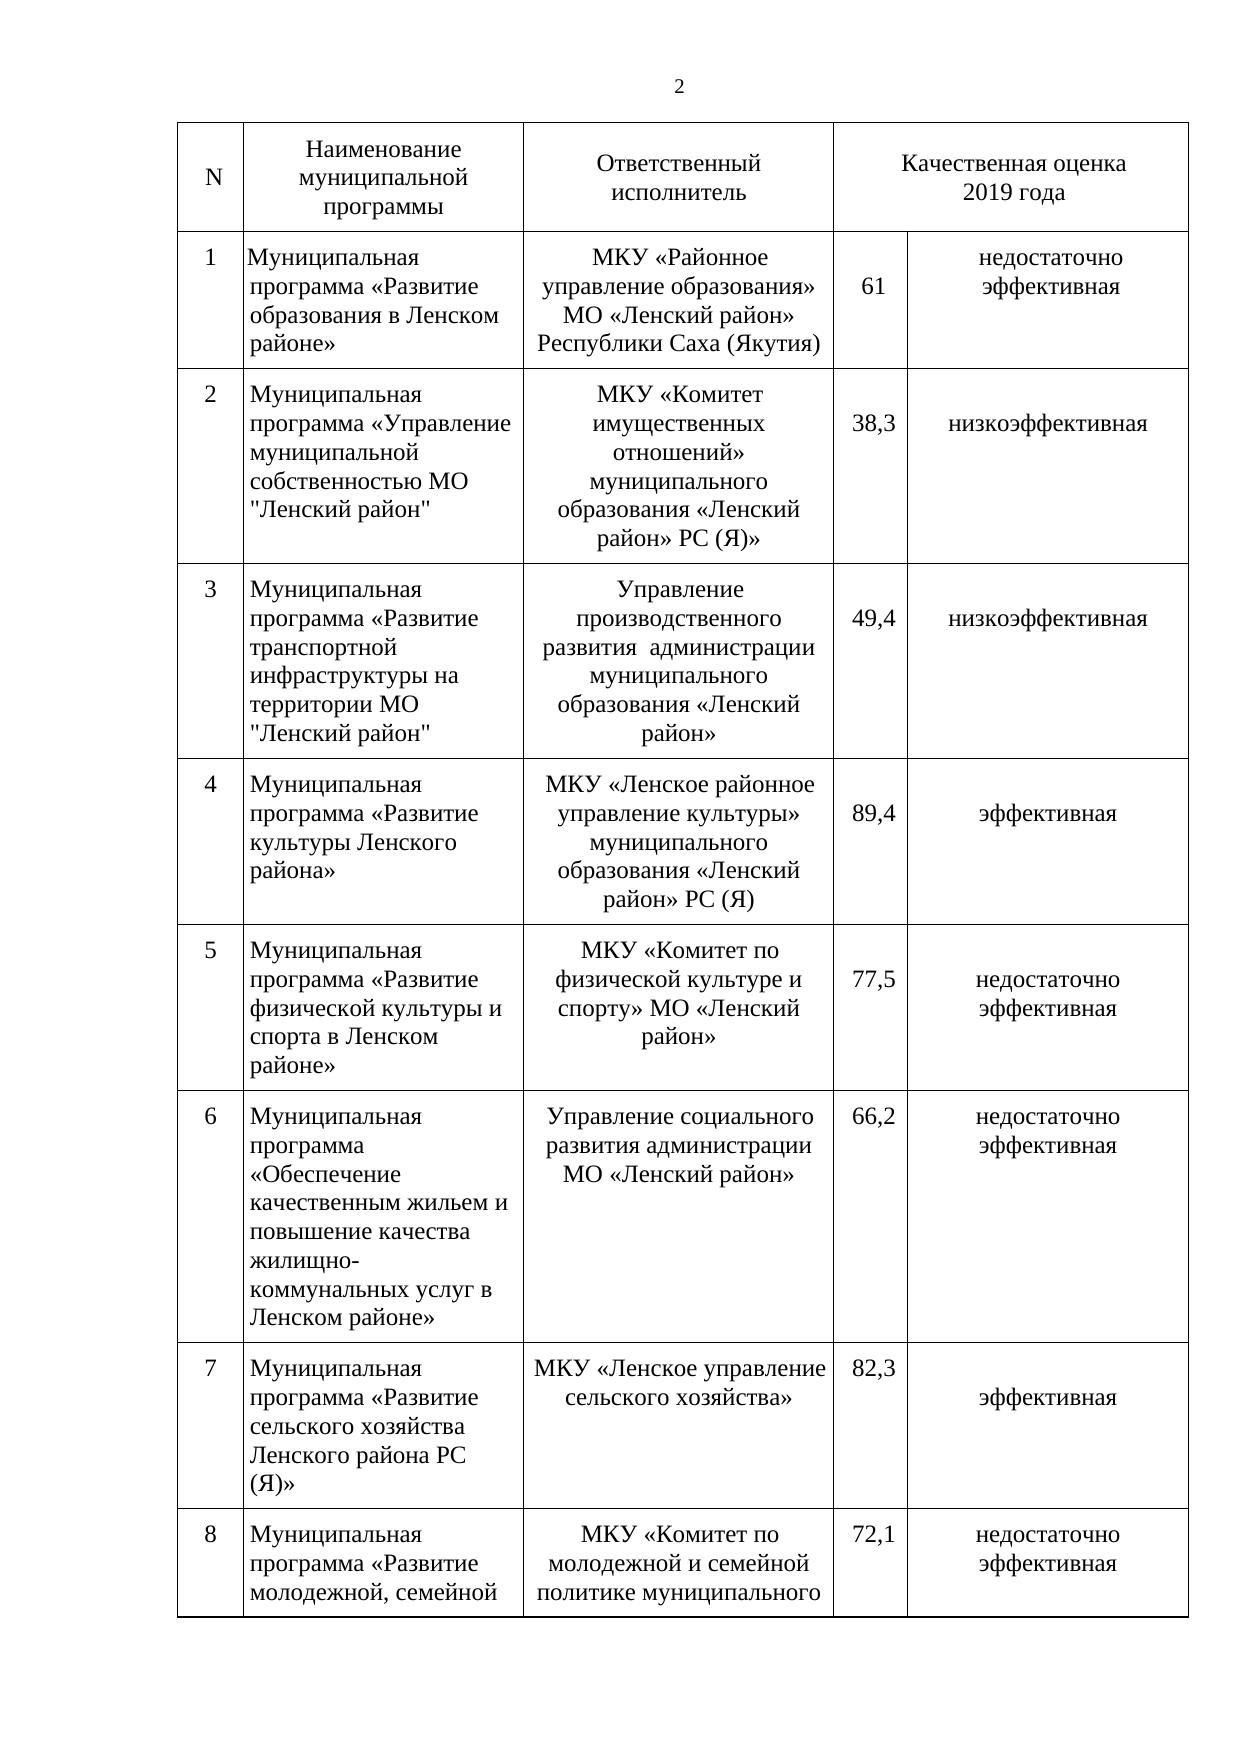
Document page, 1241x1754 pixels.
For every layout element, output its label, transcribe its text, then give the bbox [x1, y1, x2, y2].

table_cell Управление социального развития администрации МО «Ленский район» [524, 1091, 833, 1342]
table_cell Муниципальная программа «Развитие сельского хозяйства Ленского района РС (Я)» [244, 1343, 523, 1508]
table_header Наименование муниципальной программы [244, 123, 523, 231]
table_cell МКУ «Районное управление образования» МО «Ленский район» Республики Саха (Якутия) [524, 232, 833, 368]
table_cell 4 [178, 759, 243, 923]
table_cell 2 [178, 369, 243, 563]
table_cell 61 [834, 232, 907, 368]
table_cell 7 [178, 1343, 243, 1508]
table_header Ответственный исполнитель [524, 123, 833, 231]
table_cell 6 [178, 1091, 243, 1342]
table_cell Муниципальная программа «Управление муниципальной собственностью МО "Ленский район" [244, 369, 523, 563]
table_cell Управление производственного развития администрации муниципального образования «Ленский район» [524, 564, 833, 757]
table_cell 72,1 [834, 1509, 907, 1616]
table_cell 8 [178, 1509, 243, 1616]
table_cell низкоэффективная [908, 369, 1188, 563]
table_cell низкоэффективная [908, 564, 1188, 757]
table_cell недостаточно эффективная [908, 232, 1188, 368]
table_cell недостаточно эффективная [908, 1091, 1188, 1342]
table_cell Муниципальная программа «Развитие образования в Ленском районе» [244, 232, 523, 368]
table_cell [908, 1509, 1188, 1616]
table_cell 66,2 [834, 1091, 907, 1342]
table_header Качественная оценка 2019 года [834, 123, 1188, 231]
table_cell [244, 1509, 523, 1616]
table_cell 3 [178, 564, 243, 757]
table_cell 49,4 [834, 564, 907, 757]
table_cell Муниципальная программа «Обеспечение качественным жильем и повышение качества жилищно-коммунальных услуг в Ленском районе» [244, 1091, 523, 1342]
table_cell 89,4 [834, 759, 907, 923]
table_cell Муниципальная программа «Развитие культуры Ленского района» [244, 759, 523, 923]
table_cell МКУ «Ленское районное управление культуры» муниципального образования «Ленский район» РС (Я) [524, 759, 833, 923]
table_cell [524, 1509, 833, 1616]
table_cell эффективная [908, 759, 1188, 923]
table_cell МКУ «Ленское управление сельского хозяйства» [524, 1343, 833, 1508]
table_cell 1 [178, 232, 243, 368]
table_cell 82,3 [834, 1343, 907, 1508]
table_cell 38,3 [834, 369, 907, 563]
table_header N [178, 123, 243, 231]
table_cell Муниципальная программа «Развитие физической культуры и спорта в Ленском районе» [244, 925, 523, 1089]
table_cell недостаточно эффективная [908, 925, 1188, 1089]
table_cell эффективная [908, 1343, 1188, 1508]
table_cell МКУ «Комитет по физической культуре и спорту» МО «Ленский район» [524, 925, 833, 1089]
table_cell 5 [178, 925, 243, 1089]
table_cell МКУ «Комитет имущественных отношений» муниципального образования «Ленский район» РС (Я)» [524, 369, 833, 563]
table_cell 77,5 [834, 925, 907, 1089]
table_cell Муниципальная программа «Развитие транспортной инфраструктуры на территории МО "Ленский район" [244, 564, 523, 757]
